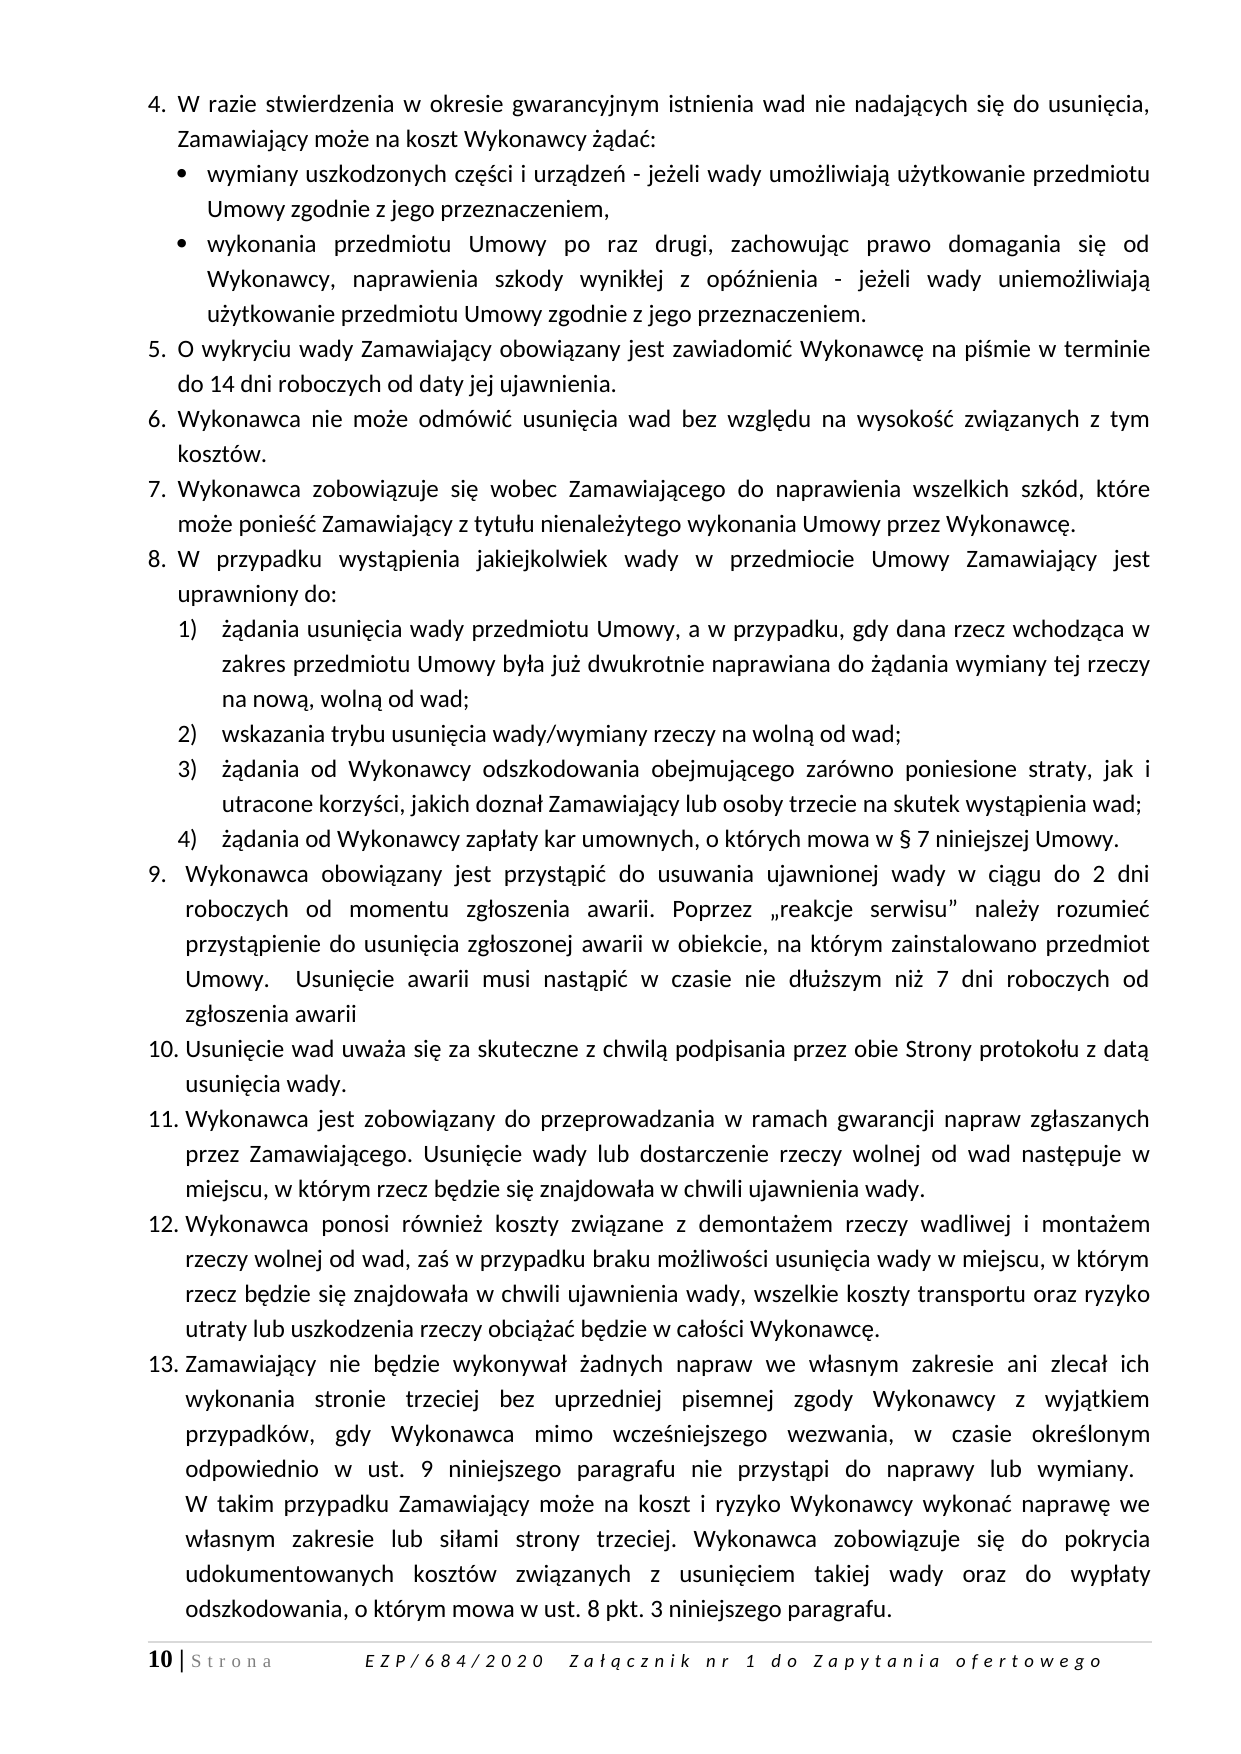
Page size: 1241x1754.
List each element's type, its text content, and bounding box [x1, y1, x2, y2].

list W razie stwierdzenia w okresie gwarancyjnym istnienia wad nie nadających się do usunięcia, Zamawiający może na koszt Wykonawcy żądać: [148, 89, 1152, 154]
list Wykonawca nie może odmówić usunięcia wad bez względu na wysokość związanych z tym kosztów. [148, 404, 1152, 469]
list Wykonawca zobowiązuje się wobec Zamawiającego do naprawienia wszelkich szkód, które może ponieść Zamawiający z tytułu nienależytego wykonania Umowy przez Wykonawcę. [148, 474, 1152, 539]
list Usunięcie wad uważa się za skuteczne z chwilą podpisania przez obie Strony protokołu z datą usunięcia wady. [148, 1034, 1152, 1099]
list Wykonawca jest zobowiązany do przeprowadzania w ramach gwarancji napraw zgłaszanych przez Zamawiającego. Usunięcie wady lub dostarczenie rzeczy wolnej od wad następuje w miejscu, w którym rzecz będzie się znajdowała w chwili ujawnienia wady. [148, 1104, 1152, 1204]
list wskazania trybu usunięcia wady/wymiany rzeczy na wolną od wad; [177, 719, 1152, 749]
list Wykonawca obowiązany jest przystąpić do usuwania ujawnionej wady w ciągu do 2 dni roboczych od momentu zgłoszenia awarii. Poprzez „reakcje serwisu” należy rozumieć przystąpienie do usunięcia zgłoszonej awarii w obiekcie, na którym zainstalowano przedmiot Umowy. Usunięcie awarii musi nastąpić w czasie nie dłuższym niż 7 dni roboczych od zgłoszenia awarii [148, 859, 1152, 1029]
list W przypadku wystąpienia jakiejkolwiek wady w przedmiocie Umowy Zamawiający jest uprawniony do: [148, 544, 1152, 609]
list Zamawiający nie będzie wykonywał żadnych napraw we własnym zakresie ani zlecał ich wykonania stronie trzeciej bez uprzedniej pisemnej zgody Wykonawcy z wyjątkiem przypadków, gdy Wykonawca mimo wcześniejszego wezwania, w czasie określonym odpowiednio w ust. 9 niniejszego paragrafu nie przystąpi do naprawy lub wymiany. W takim przypadku Zamawiający może na koszt i ryzyko Wykonawcy wykonać naprawę we własnym zakresie lub siłami strony trzeciej. Wykonawca zobowiązuje się do pokrycia udokumentowanych kosztów związanych z usunięciem takiej wady oraz do wypłaty odszkodowania, o którym mowa w ust. 8 pkt. 3 niniejszego paragrafu. [148, 1349, 1152, 1624]
list O wykryciu wady Zamawiający obowiązany jest zawiadomić Wykonawcę na piśmie w terminie do 14 dni roboczych od daty jej ujawnienia. [148, 334, 1152, 399]
list żądania od Wykonawcy zapłaty kar umownych, o których mowa w § 7 niniejszej Umowy. [177, 824, 1152, 854]
list wykonania przedmiotu Umowy po raz drugi, zachowując prawo domagania się od Wykonawcy, naprawienia szkody wynikłej z opóźnienia - jeżeli wady uniemożliwiają użytkowanie przedmiotu Umowy zgodnie z jego przeznaczeniem. [177, 229, 1152, 329]
list żądania od Wykonawcy odszkodowania obejmującego zarówno poniesione straty, jak i utracone korzyści, jakich doznał Zamawiający lub osoby trzecie na skutek wystąpienia wad; [177, 754, 1152, 819]
list żądania usunięcia wady przedmiotu Umowy, a w przypadku, gdy dana rzecz wchodząca w zakres przedmiotu Umowy była już dwukrotnie naprawiana do żądania wymiany tej rzeczy na nową, wolną od wad; [177, 614, 1152, 714]
list wymiany uszkodzonych części i urządzeń - jeżeli wady umożliwiają użytkowanie przedmiotu Umowy zgodnie z jego przeznaczeniem, [177, 159, 1152, 224]
list Wykonawca ponosi również koszty związane z demontażem rzeczy wadliwej i montażem rzeczy wolnej od wad, zaś w przypadku braku możliwości usunięcia wady w miejscu, w którym rzecz będzie się znajdowała w chwili ujawnienia wady, wszelkie koszty transportu oraz ryzyko utraty lub uszkodzenia rzeczy obciążać będzie w całości Wykonawcę. [148, 1209, 1152, 1344]
